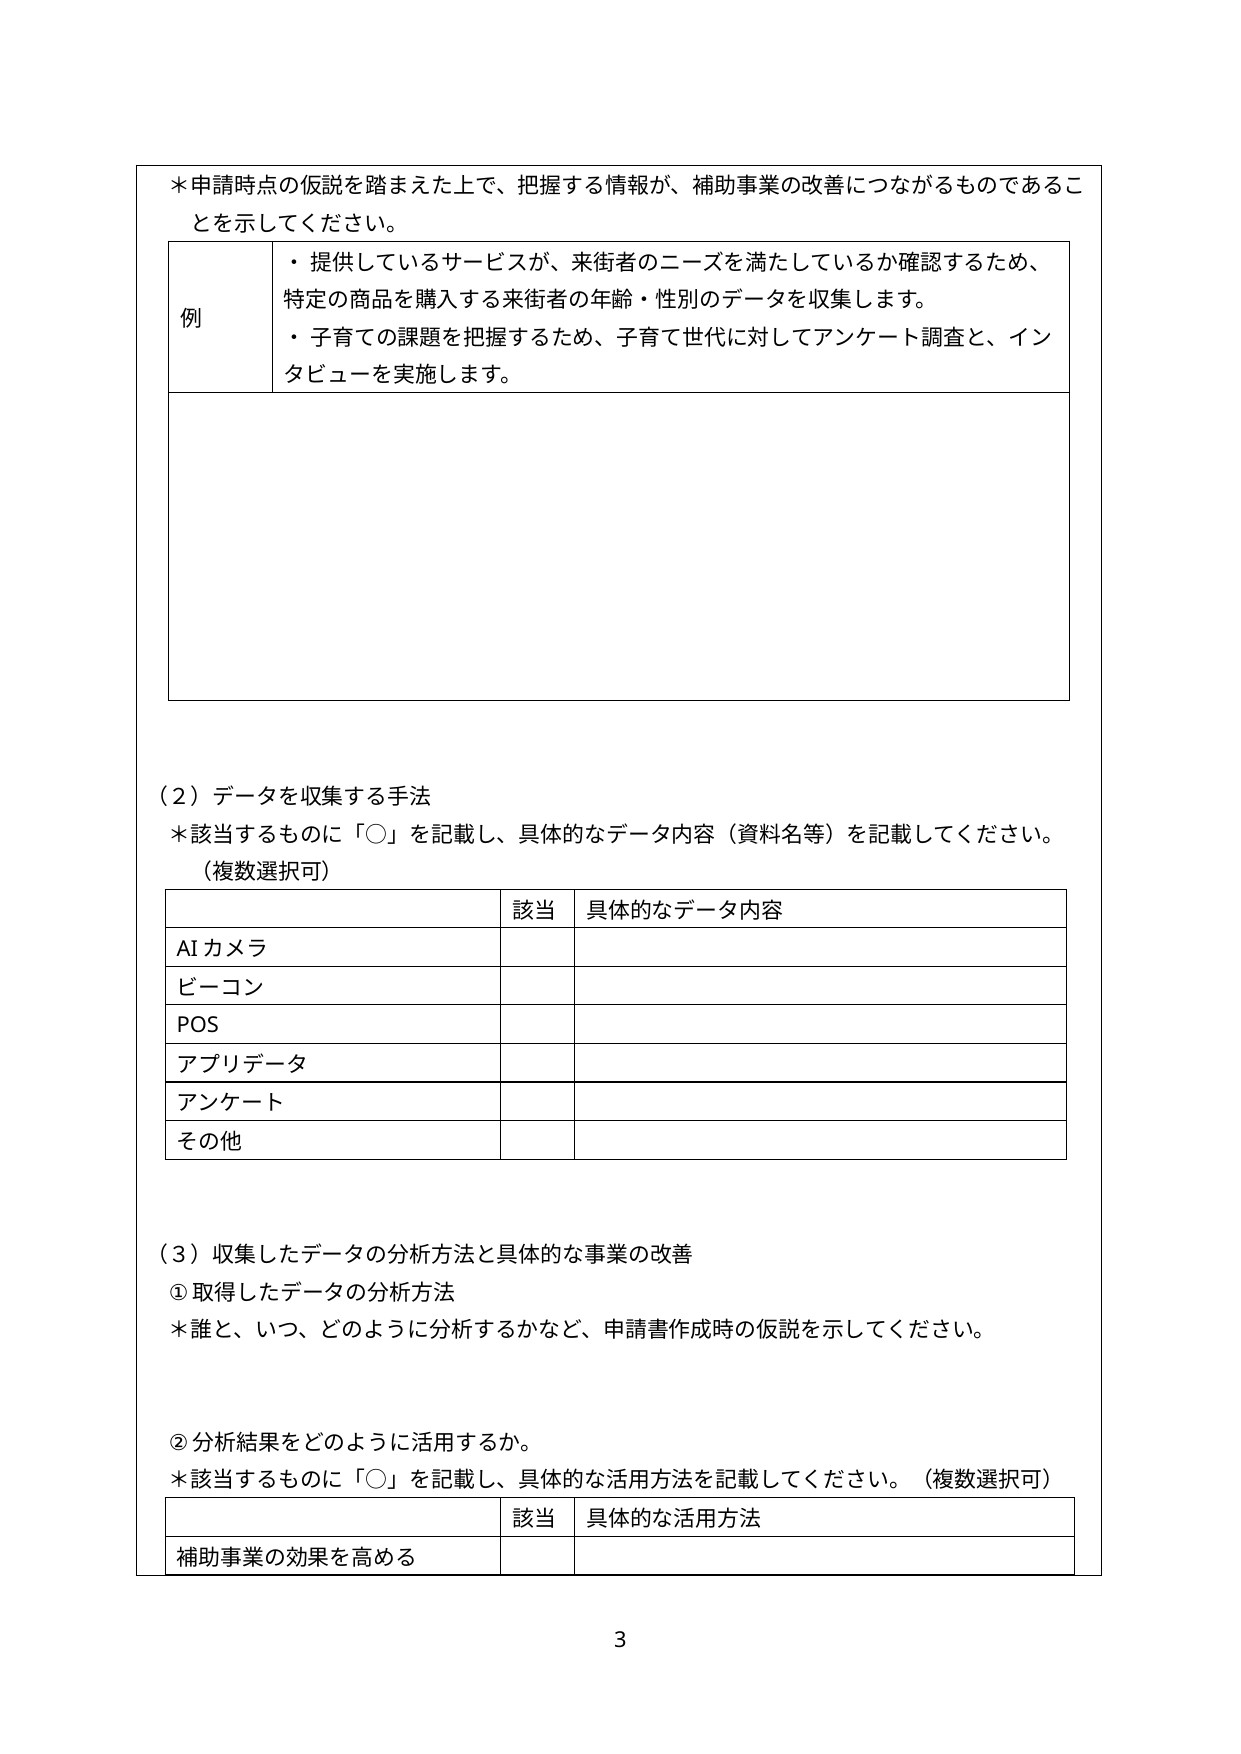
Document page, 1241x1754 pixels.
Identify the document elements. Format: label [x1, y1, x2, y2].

table_cell [137, 166, 1101, 1575]
